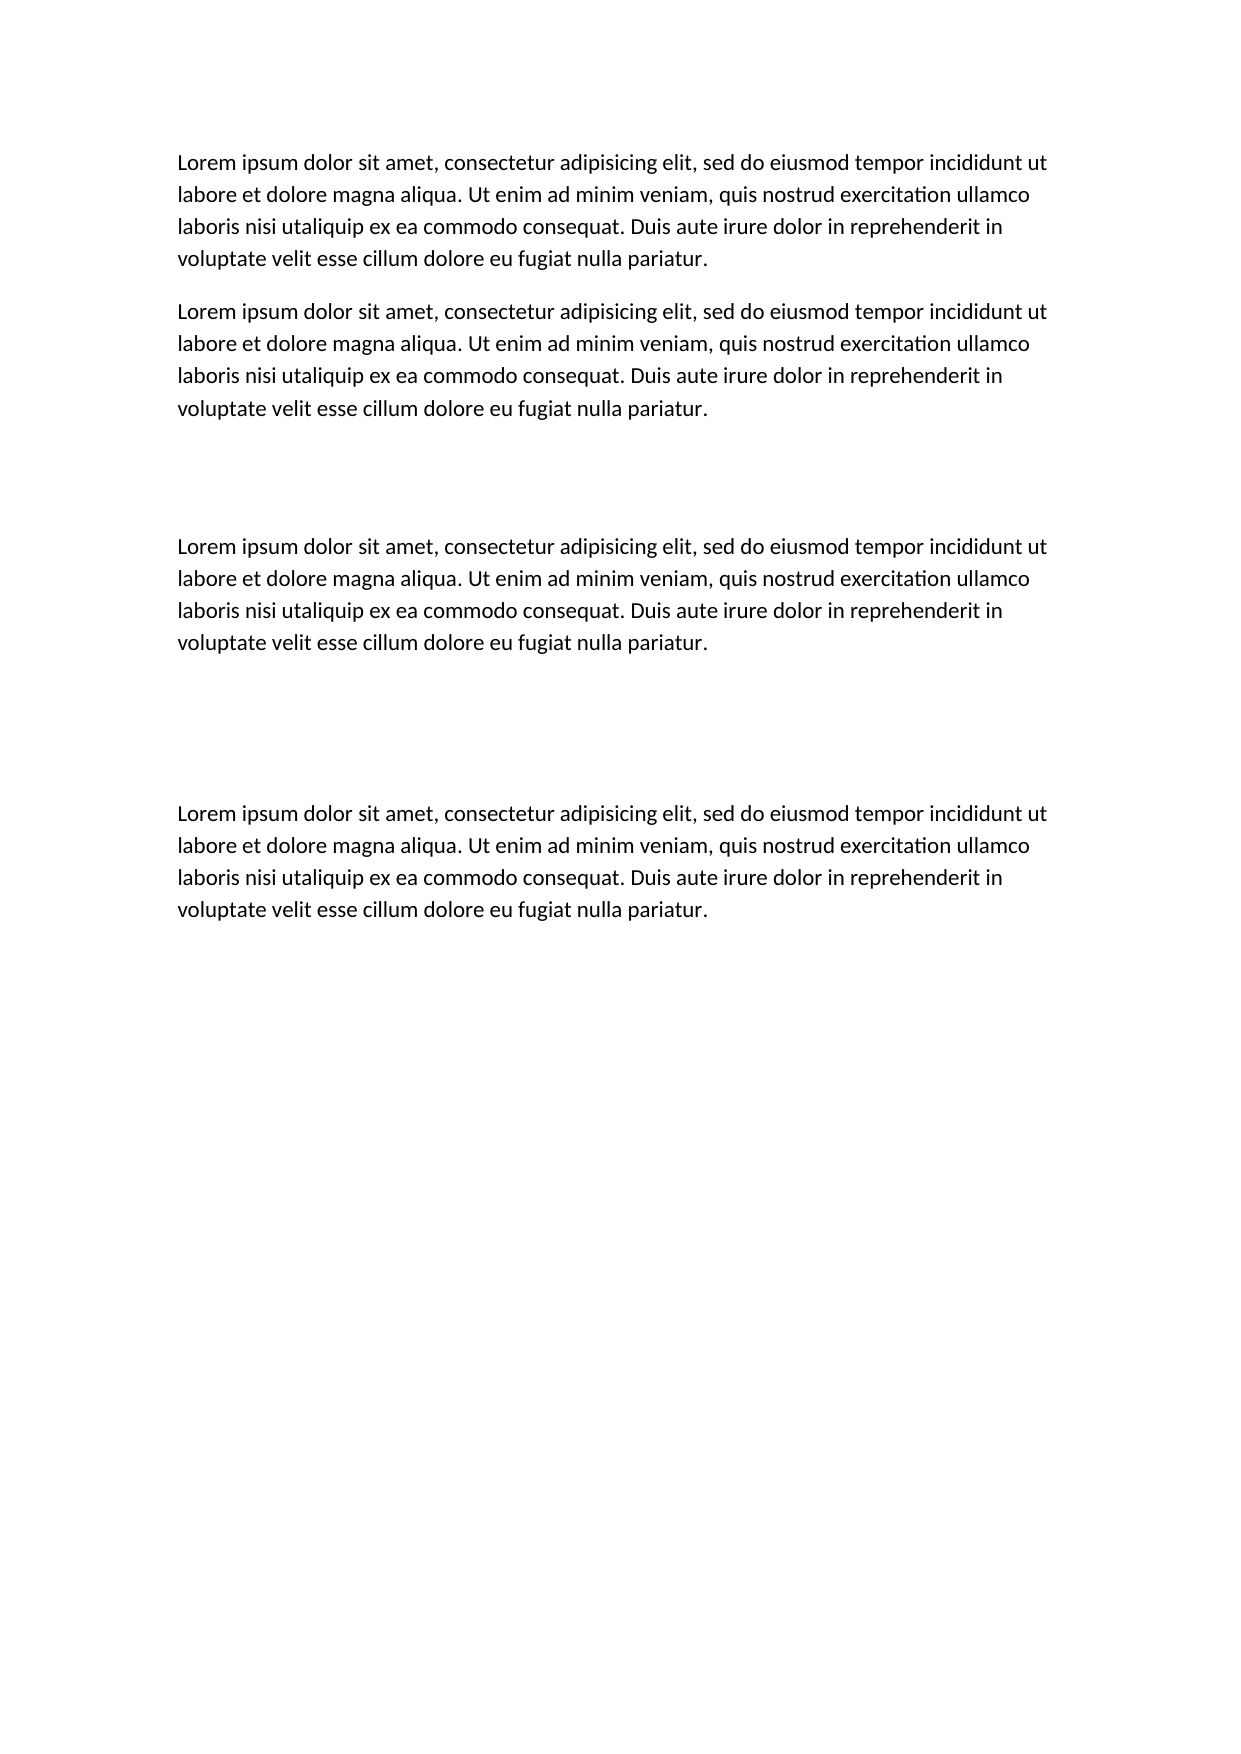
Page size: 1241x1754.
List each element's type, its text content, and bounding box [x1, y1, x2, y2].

text Lorem ipsum dolor sit amet, consectetur adipisicing elit, sed do eiusmod tempor incididunt ut labore et dolore magna aliqua. Ut enim ad minim veniam, quis nostrud exercitation ullamco laboris nisi utaliquip ex ea commodo consequat. Duis aute irure dolor in reprehenderit in voluptate velit esse cillum dolore eu fugiat nulla pariatur. [177, 297, 1063, 422]
text Lorem ipsum dolor sit amet, consectetur adipisicing elit, sed do eiusmod tempor incididunt ut labore et dolore magna aliqua. Ut enim ad minim veniam, quis nostrud exercitation ullamco laboris nisi utaliquip ex ea commodo consequat. Duis aute irure dolor in reprehenderit in voluptate velit esse cillum dolore eu fugiat nulla pariatur. [177, 532, 1063, 657]
text Lorem ipsum dolor sit amet, consectetur adipisicing elit, sed do eiusmod tempor incididunt ut labore et dolore magna aliqua. Ut enim ad minim veniam, quis nostrud exercitation ullamco laboris nisi utaliquip ex ea commodo consequat. Duis aute irure dolor in reprehenderit in voluptate velit esse cillum dolore eu fugiat nulla pariatur. [177, 148, 1063, 272]
text Lorem ipsum dolor sit amet, consectetur adipisicing elit, sed do eiusmod tempor incididunt ut labore et dolore magna aliqua. Ut enim ad minim veniam, quis nostrud exercitation ullamco laboris nisi utaliquip ex ea commodo consequat. Duis aute irure dolor in reprehenderit in voluptate velit esse cillum dolore eu fugiat nulla pariatur. [177, 799, 1063, 923]
